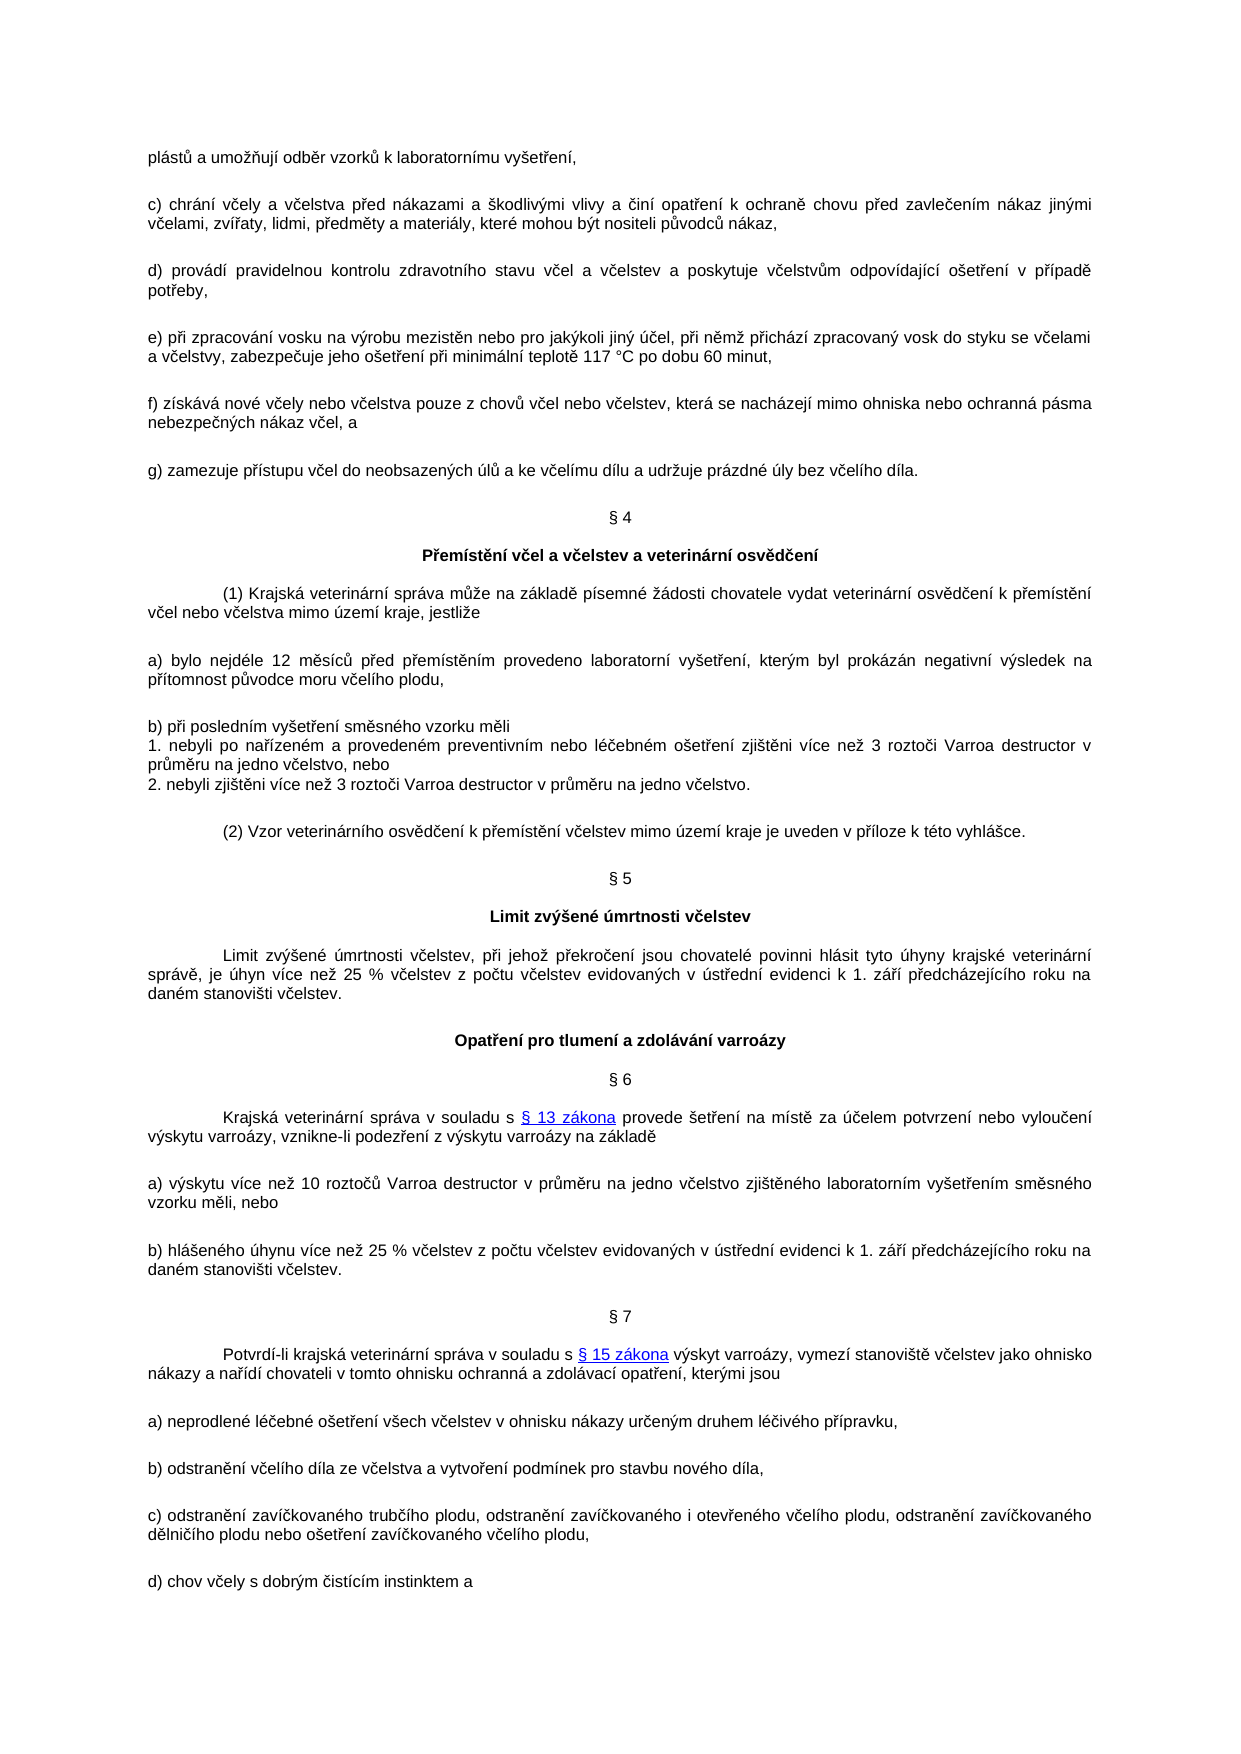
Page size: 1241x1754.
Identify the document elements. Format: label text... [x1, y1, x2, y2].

text 1. nebyli po nařízeném a provedeném preventivním nebo léčebném ošetření zjištěni více než 3 roztoči Varroa destructor v průměru na jedno včelstvo, nebo [148, 736, 1092, 774]
text Krajská veterinární správa v souladu s § 13 zákona provede šetření na místě za účelem potvrzení nebo vyloučení výskytu varroázy, vznikne-li podezření z výskytu varroázy na základě [148, 1108, 1092, 1146]
text 2. nebyli zjištěni více než 3 roztoči Varroa destructor v průměru na jedno včelstvo. [148, 774, 1092, 793]
text c) chrání včely a včelstva před nákazami a škodlivými vlivy a činí opatření k ochraně chovu před zavlečením nákaz jinými včelami, zvířaty, lidmi, předměty a materiály, které mohou být nositeli původců nákaz, [148, 195, 1092, 233]
text § 6 [148, 1069, 1092, 1088]
text d) chov včely s dobrým čistícím instinktem a [148, 1572, 1092, 1591]
text (2) Vzor veterinárního osvědčení k přemístění včelstev mimo území kraje je uveden v příloze k této vyhlášce. [148, 822, 1092, 841]
text a) výskytu více než 10 roztočů Varroa destructor v průměru na jedno včelstvo zjištěného laboratorním vyšetřením směsného vzorku měli, nebo [148, 1174, 1092, 1212]
text b) hlášeného úhynu více než 25 % včelstev z počtu včelstev evidovaných v ústřední evidenci k 1. září předcházejícího roku na daném stanovišti včelstev. [148, 1240, 1092, 1279]
text b) při posledním vyšetření směsného vzorku měli [148, 717, 1092, 736]
text Přemístění včel a včelstev a veterinární osvědčení [148, 546, 1092, 565]
text b) odstranění včelího díla ze včelstva a vytvoření podmínek pro stavbu nového díla, [148, 1458, 1092, 1478]
text (1) Krajská veterinární správa může na základě písemné žádosti chovatele vydat veterinární osvědčení k přemístění včel nebo včelstva mimo území kraje, jestliže [148, 584, 1092, 622]
text § 7 [148, 1307, 1092, 1326]
text Potvrdí-li krajská veterinární správa v souladu s § 15 zákona výskyt varroázy, vymezí stanoviště včelstev jako ohnisko nákazy a nařídí chovateli v tomto ohnisku ochranná a zdolávací opatření, kterými jsou [148, 1345, 1092, 1383]
text Limit zvýšené úmrtnosti včelstev [148, 907, 1092, 926]
text § 4 [148, 507, 1092, 527]
text d) provádí pravidelnou kontrolu zdravotního stavu včel a včelstev a poskytuje včelstvům odpovídající ošetření v případě potřeby, [148, 261, 1092, 299]
text Opatření pro tlumení a zdolávání varroázy [148, 1031, 1092, 1050]
text f) získává nové včely nebo včelstva pouze z chovů včel nebo včelstev, která se nacházejí mimo ohniska nebo ochranná pásma nebezpečných nákaz včel, a [148, 394, 1092, 432]
text a) neprodlené léčebné ošetření všech včelstev v ohnisku nákazy určeným druhem léčivého přípravku, [148, 1411, 1092, 1431]
text Limit zvýšené úmrtnosti včelstev, při jehož překročení jsou chovatelé povinni hlásit tyto úhyny krajské veterinární správě, je úhyn více než 25 % včelstev z počtu včelstev evidovaných v ústřední evidenci k 1. září předcházejícího roku na daném stanovišti včelstev. [148, 945, 1092, 1003]
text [148, 148, 1092, 167]
text e) při zpracování vosku na výrobu mezistěn nebo pro jakýkoli jiný účel, při němž přichází zpracovaný vosk do styku se včelami a včelstvy, zabezpečuje jeho ošetření při minimální teplotě 117 °C po dobu 60 minut, [148, 328, 1092, 366]
text § 5 [148, 869, 1092, 888]
text g) zamezuje přístupu včel do neobsazených úlů a ke včelímu dílu a udržuje prázdné úly bez včelího díla. [148, 460, 1092, 479]
text a) bylo nejdéle 12 měsíců před přemístěním provedeno laboratorní vyšetření, kterým byl prokázán negativní výsledek na přítomnost původce moru včelího plodu, [148, 651, 1092, 689]
text c) odstranění zavíčkovaného trubčího plodu, odstranění zavíčkovaného i otevřeného včelího plodu, odstranění zavíčkovaného dělničího plodu nebo ošetření zavíčkovaného včelího plodu, [148, 1506, 1092, 1544]
